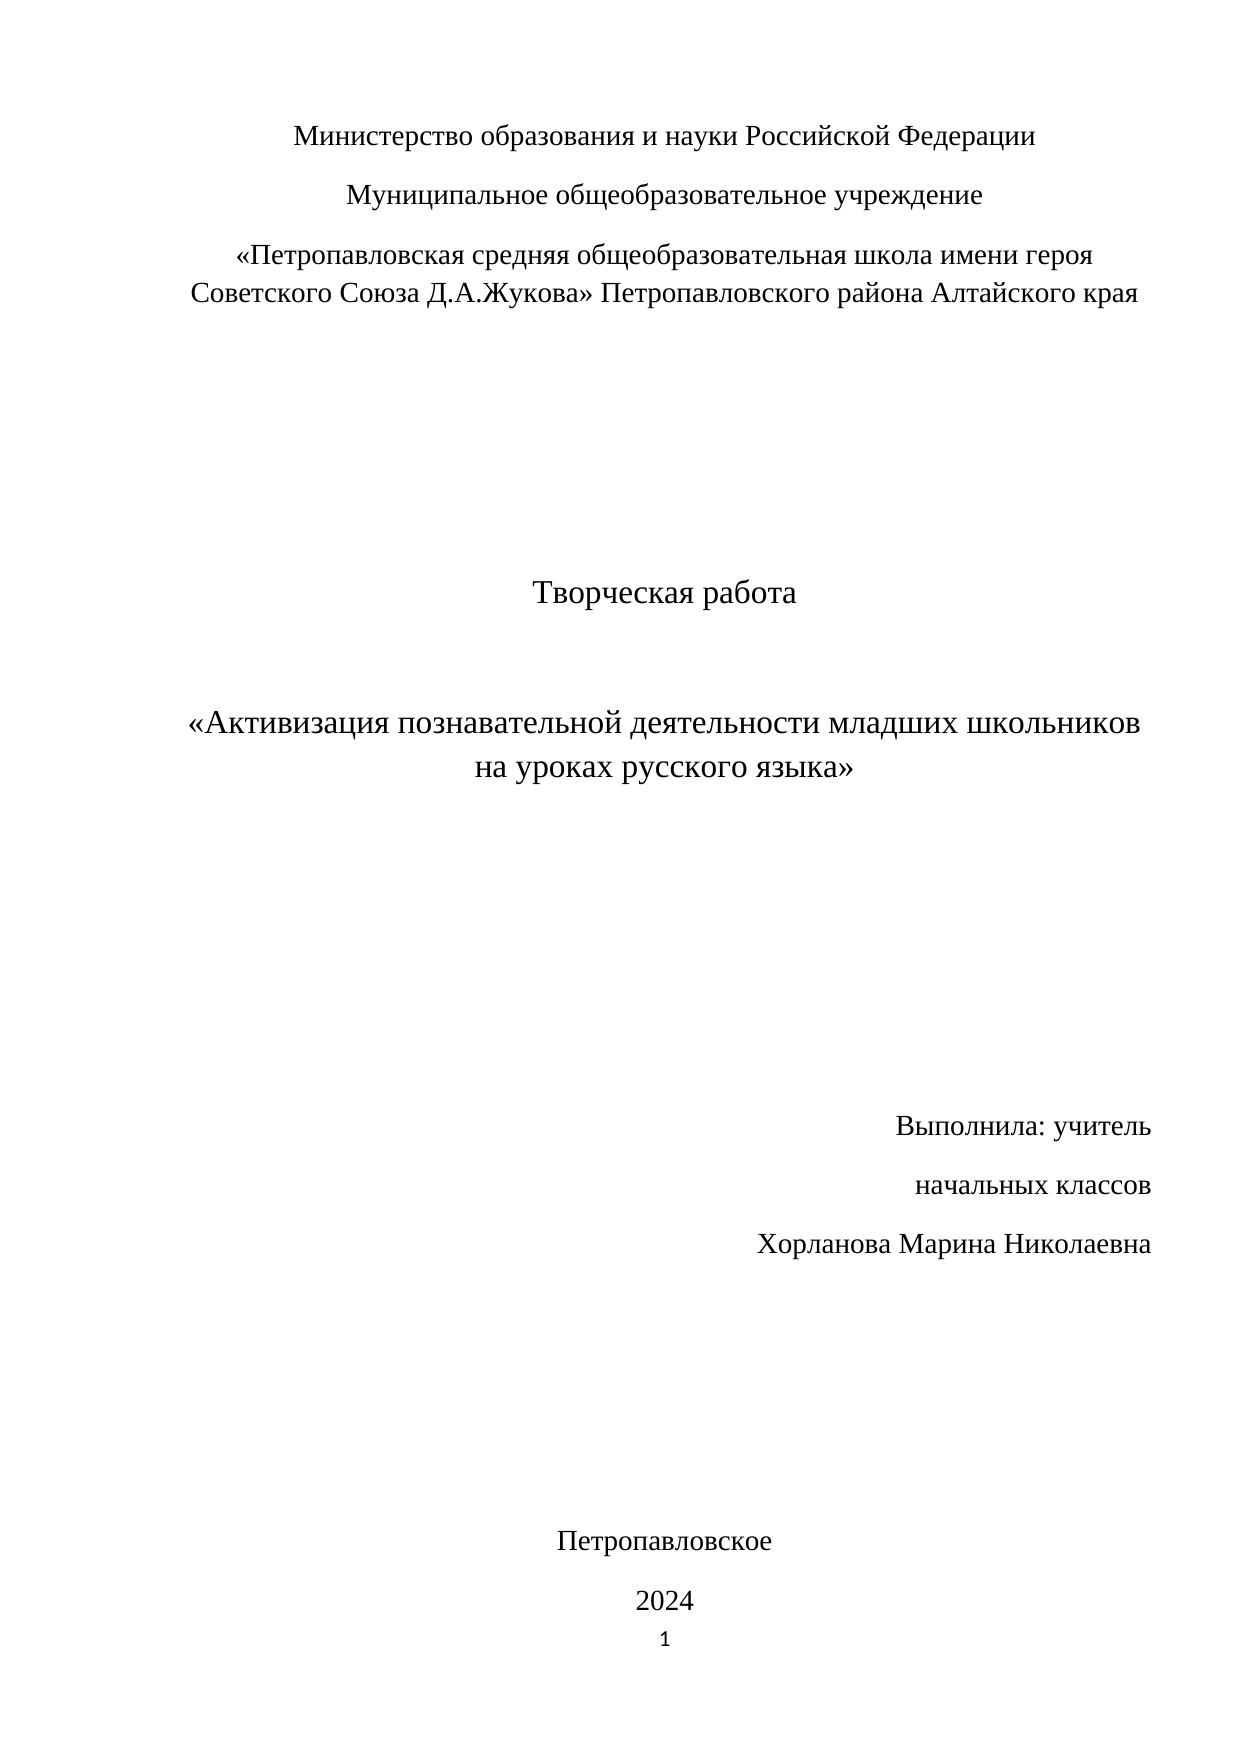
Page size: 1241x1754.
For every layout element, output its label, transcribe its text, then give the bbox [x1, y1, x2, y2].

text начальных классов [177, 1167, 1152, 1201]
text «Петропавловская средняя общеобразовательная школа имени героя Советского Союза Д.А.Жукова» Петропавловского района Алтайского края [177, 237, 1152, 309]
text Муниципальное общеобразовательное учреждение [177, 177, 1152, 211]
text 2024 [177, 1583, 1152, 1616]
text Выполнила: учитель [177, 1108, 1152, 1141]
text Творческая работа [177, 572, 1152, 611]
text «Активизация познавательной деятельности младших школьников на уроках русского языка» [177, 702, 1152, 784]
text Петропавловское [177, 1523, 1152, 1557]
text Министерство образования и науки Российской Федерации [177, 118, 1152, 152]
text Хорланова Марина Николаевна [177, 1227, 1152, 1260]
